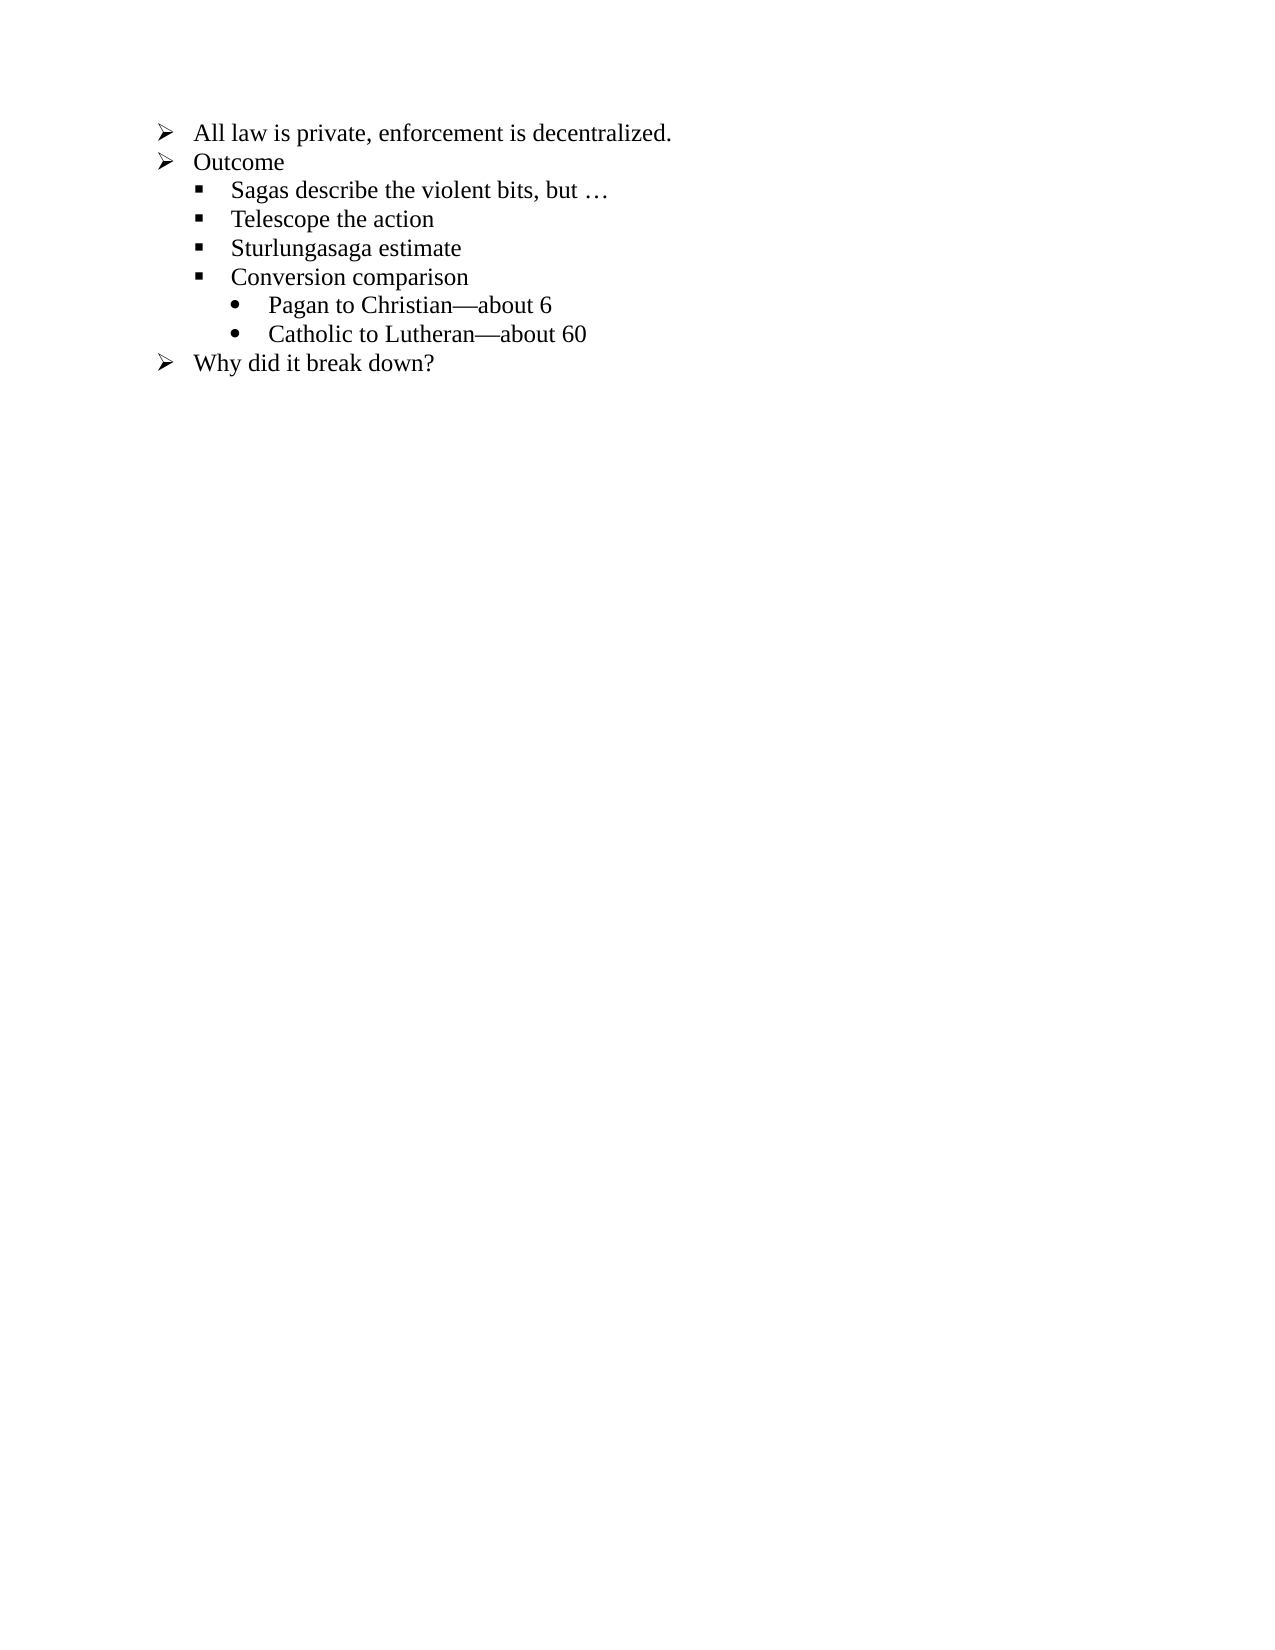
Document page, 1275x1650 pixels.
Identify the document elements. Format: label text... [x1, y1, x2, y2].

list Sturlungasaga estimate [193, 233, 1157, 262]
list Telescope the action [193, 204, 1157, 233]
list Sagas describe the violent bits, but … [193, 176, 1157, 204]
list Catholic to Lutheran—about 60 [231, 319, 1157, 348]
list Conversion comparison [193, 262, 1157, 291]
list Outcome [156, 147, 1157, 176]
list Pagan to Christian—about 6 [231, 291, 1157, 319]
list Why did it break down? [156, 348, 1157, 377]
list All law is private, enforcement is decentralized. [156, 118, 1157, 147]
